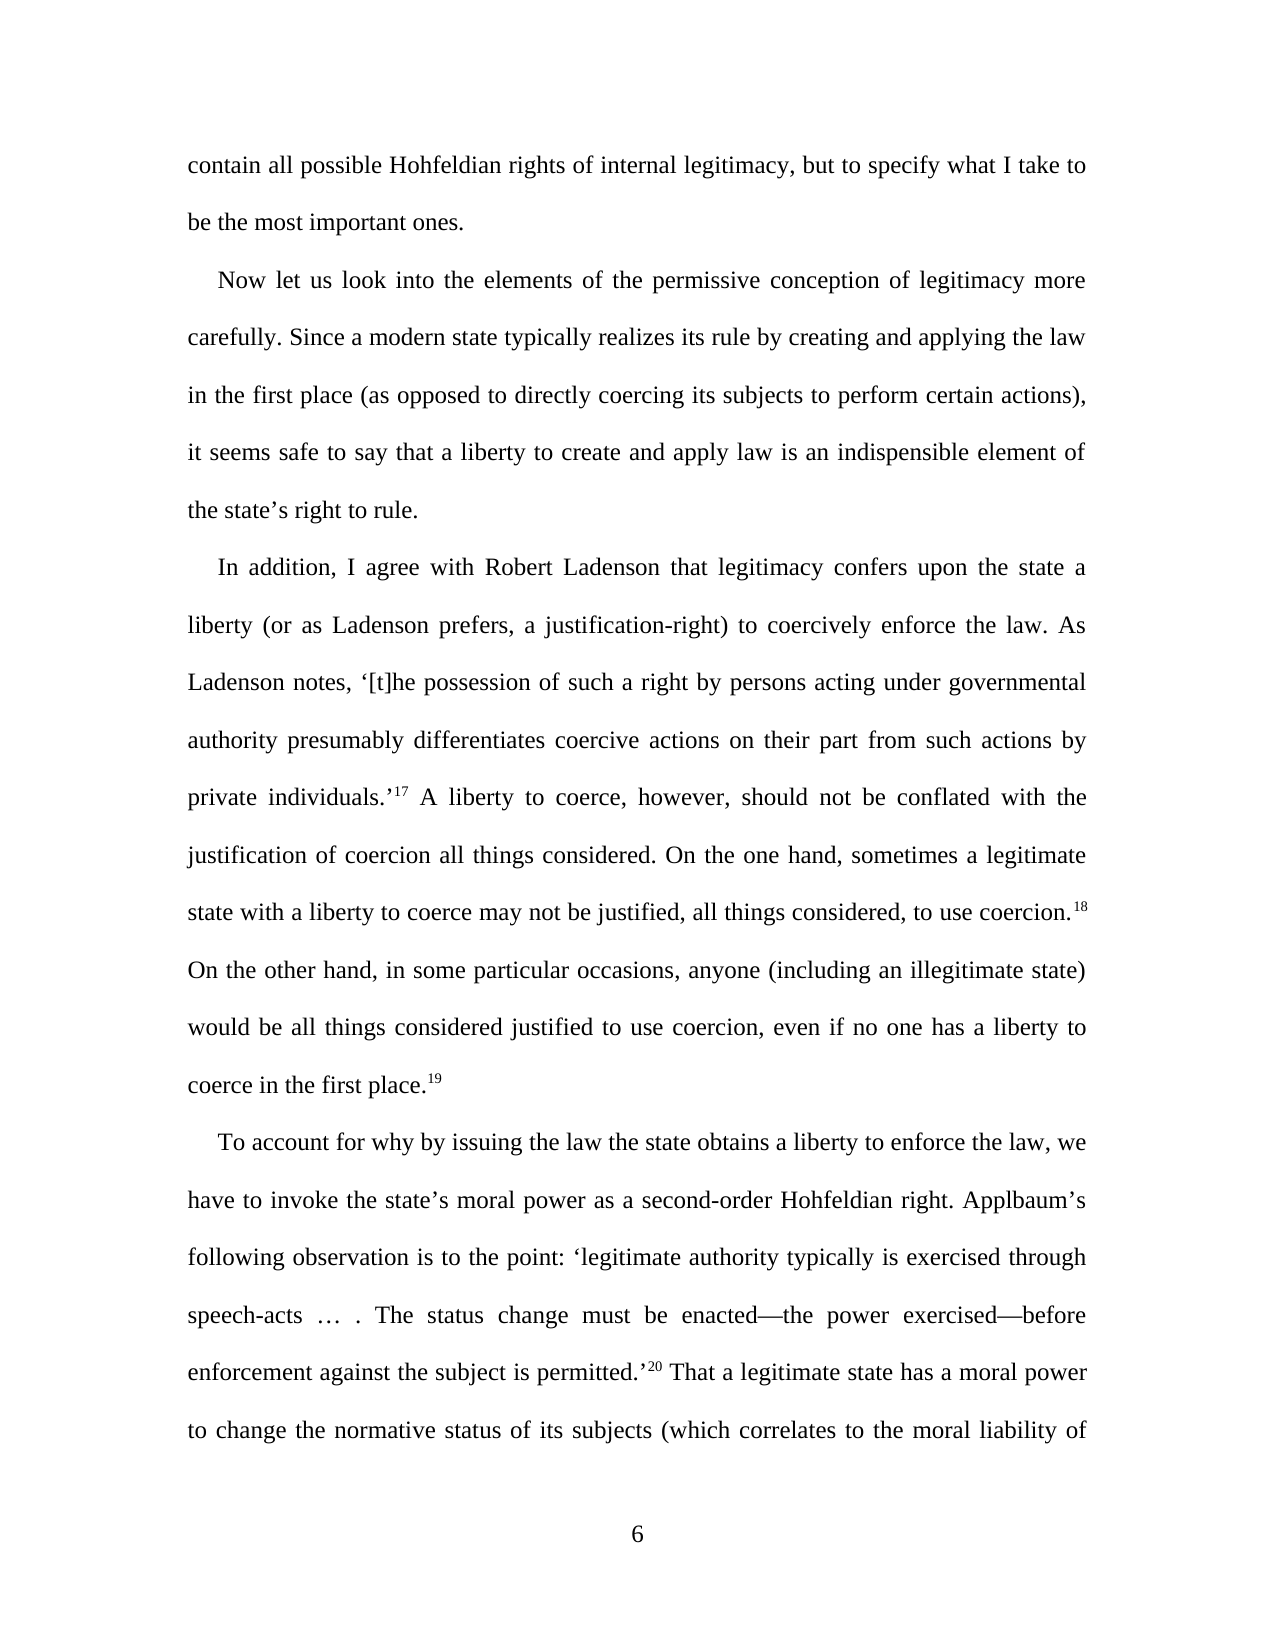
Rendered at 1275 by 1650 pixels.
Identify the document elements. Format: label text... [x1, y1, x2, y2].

text In addition, I agree with Robert Ladenson that legitimacy confers upon the state a liberty (or as Ladenson prefers, a justification-right) to coercively enforce the law. As Ladenson notes, ‘[t]he possession of such a right by persons acting under governmental authority presumably differentiates coercive actions on their part from such actions by private individuals.’ A liberty to coerce, however, should not be conflated with the justification of coercion all things considered. On the one hand, sometimes a legitimate state with a liberty to coerce may not be justified, all things considered, to use coercion. On the other hand, in some particular occasions, anyone (including an illegitimate state) would be all things considered justified to use coercion, even if no one has a liberty to coerce in the first place. [187, 552, 1087, 1099]
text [187, 150, 1087, 236]
text Now let us look into the elements of the permissive conception of legitimacy more carefully. Since a modern state typically realizes its rule by creating and applying the law in the first place (as opposed to directly coercing its subjects to perform certain actions), it seems safe to say that a liberty to create and apply law is an indispensible element of the state’s right to rule. [187, 265, 1087, 524]
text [187, 1127, 1087, 1444]
